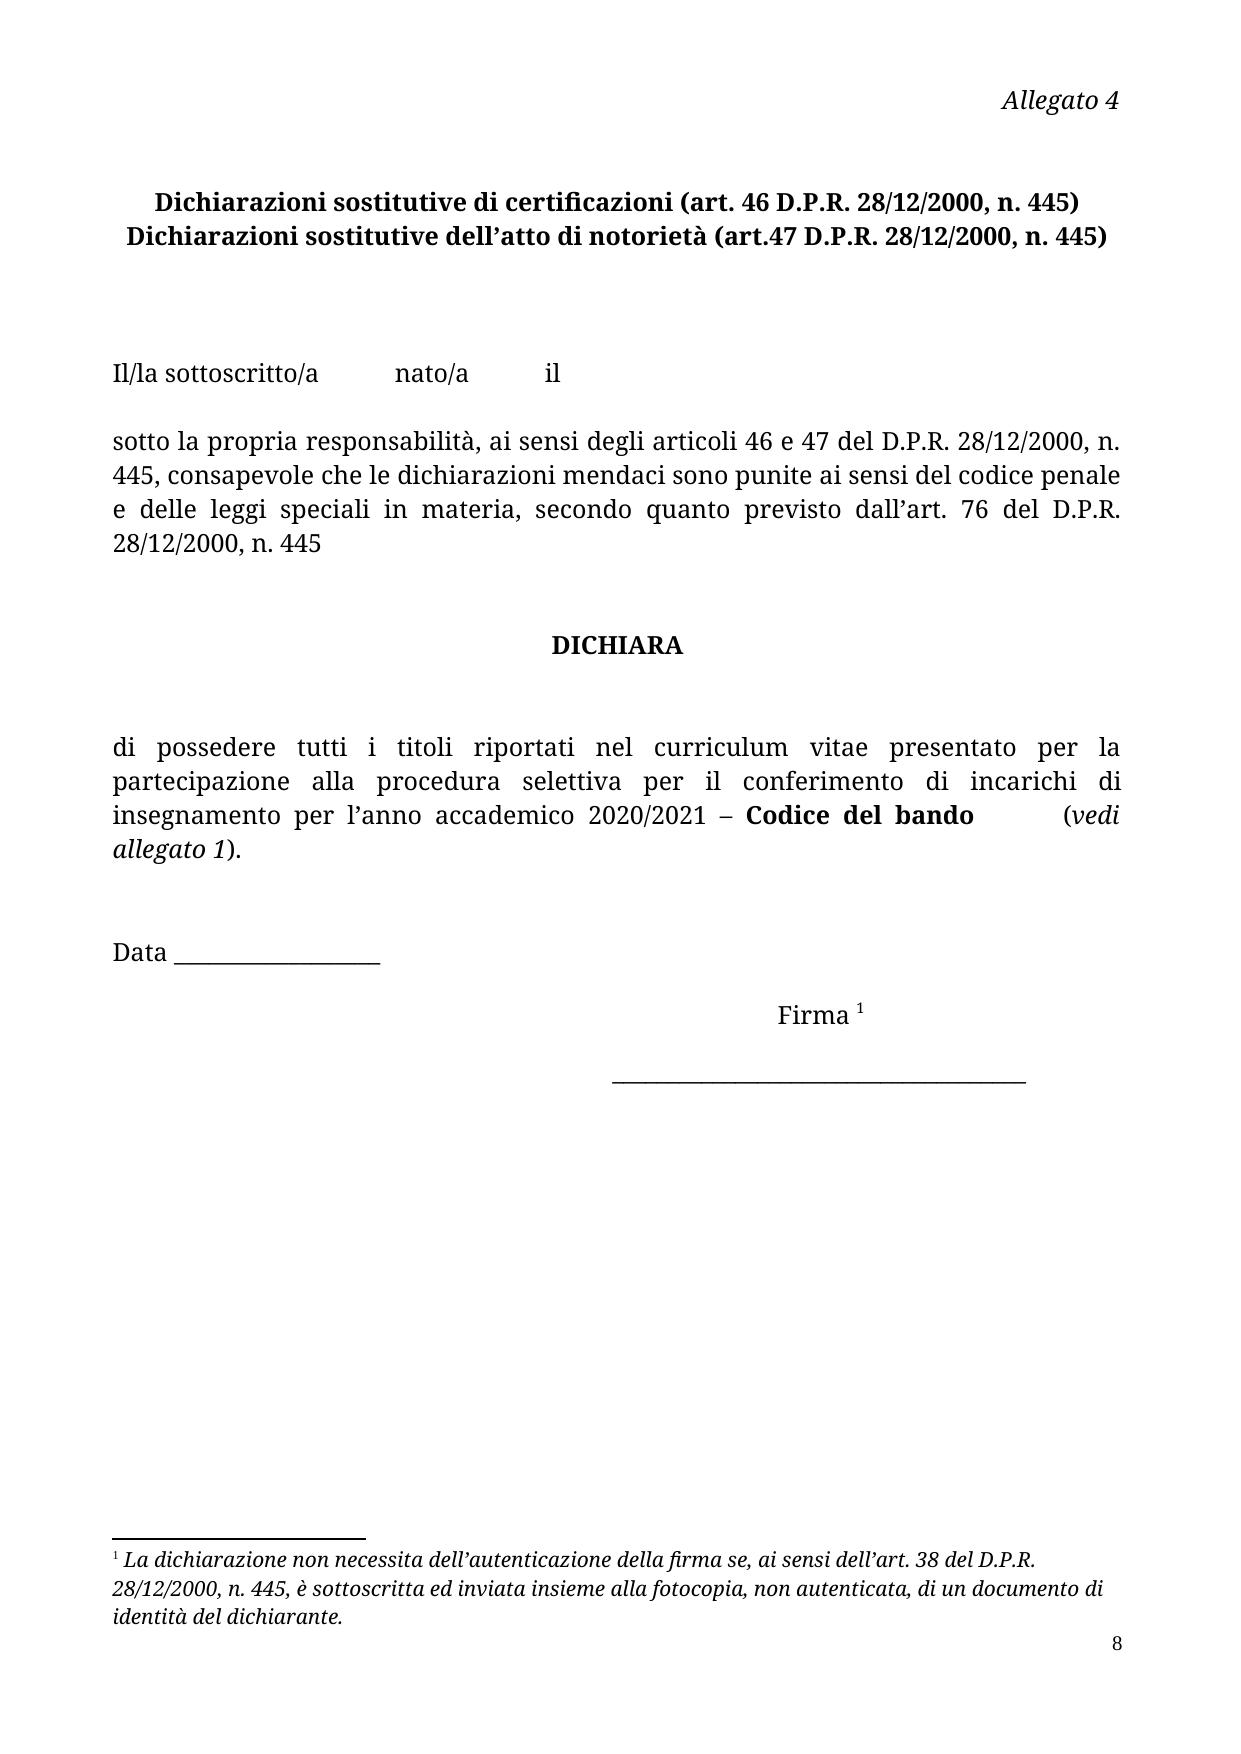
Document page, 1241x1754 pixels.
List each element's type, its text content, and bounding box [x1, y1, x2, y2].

text di possedere tutti i titoli riportati nel curriculum vitae presentato per la partecipazione alla procedura selettiva per il conferimento di incarichi di insegnamento per l’anno accademico 2020/2021 – Codice del bando (vedi allegato 1). [112, 730, 1122, 866]
text Dichiarazioni sostitutive di certificazioni (art. 46 D.P.R. 28/12/2000, n. 445) [112, 185, 1122, 219]
text dichiara [112, 628, 1122, 662]
text Firma [127, 997, 1116, 1032]
text sotto la propria responsabilità, ai sensi degli articoli 46 e 47 del D.P.R. 28/12/2000, n. 445, consapevole che le dichiarazioni mendaci sono punite ai sensi del codice penale e delle leggi speciali in materia, secondo quanto previsto dall’art. 76 del D.P.R. 28/12/2000, n. 445 [112, 423, 1122, 559]
title Allegato 4 [112, 83, 1122, 117]
text Dichiarazioni sostitutive dell’atto di notorietà (art.47 D.P.R. 28/12/2000, n. 445) [112, 219, 1122, 253]
text Il/la sottoscritto/a nato/a il [112, 355, 1113, 389]
text Data __________________ [112, 934, 1122, 968]
